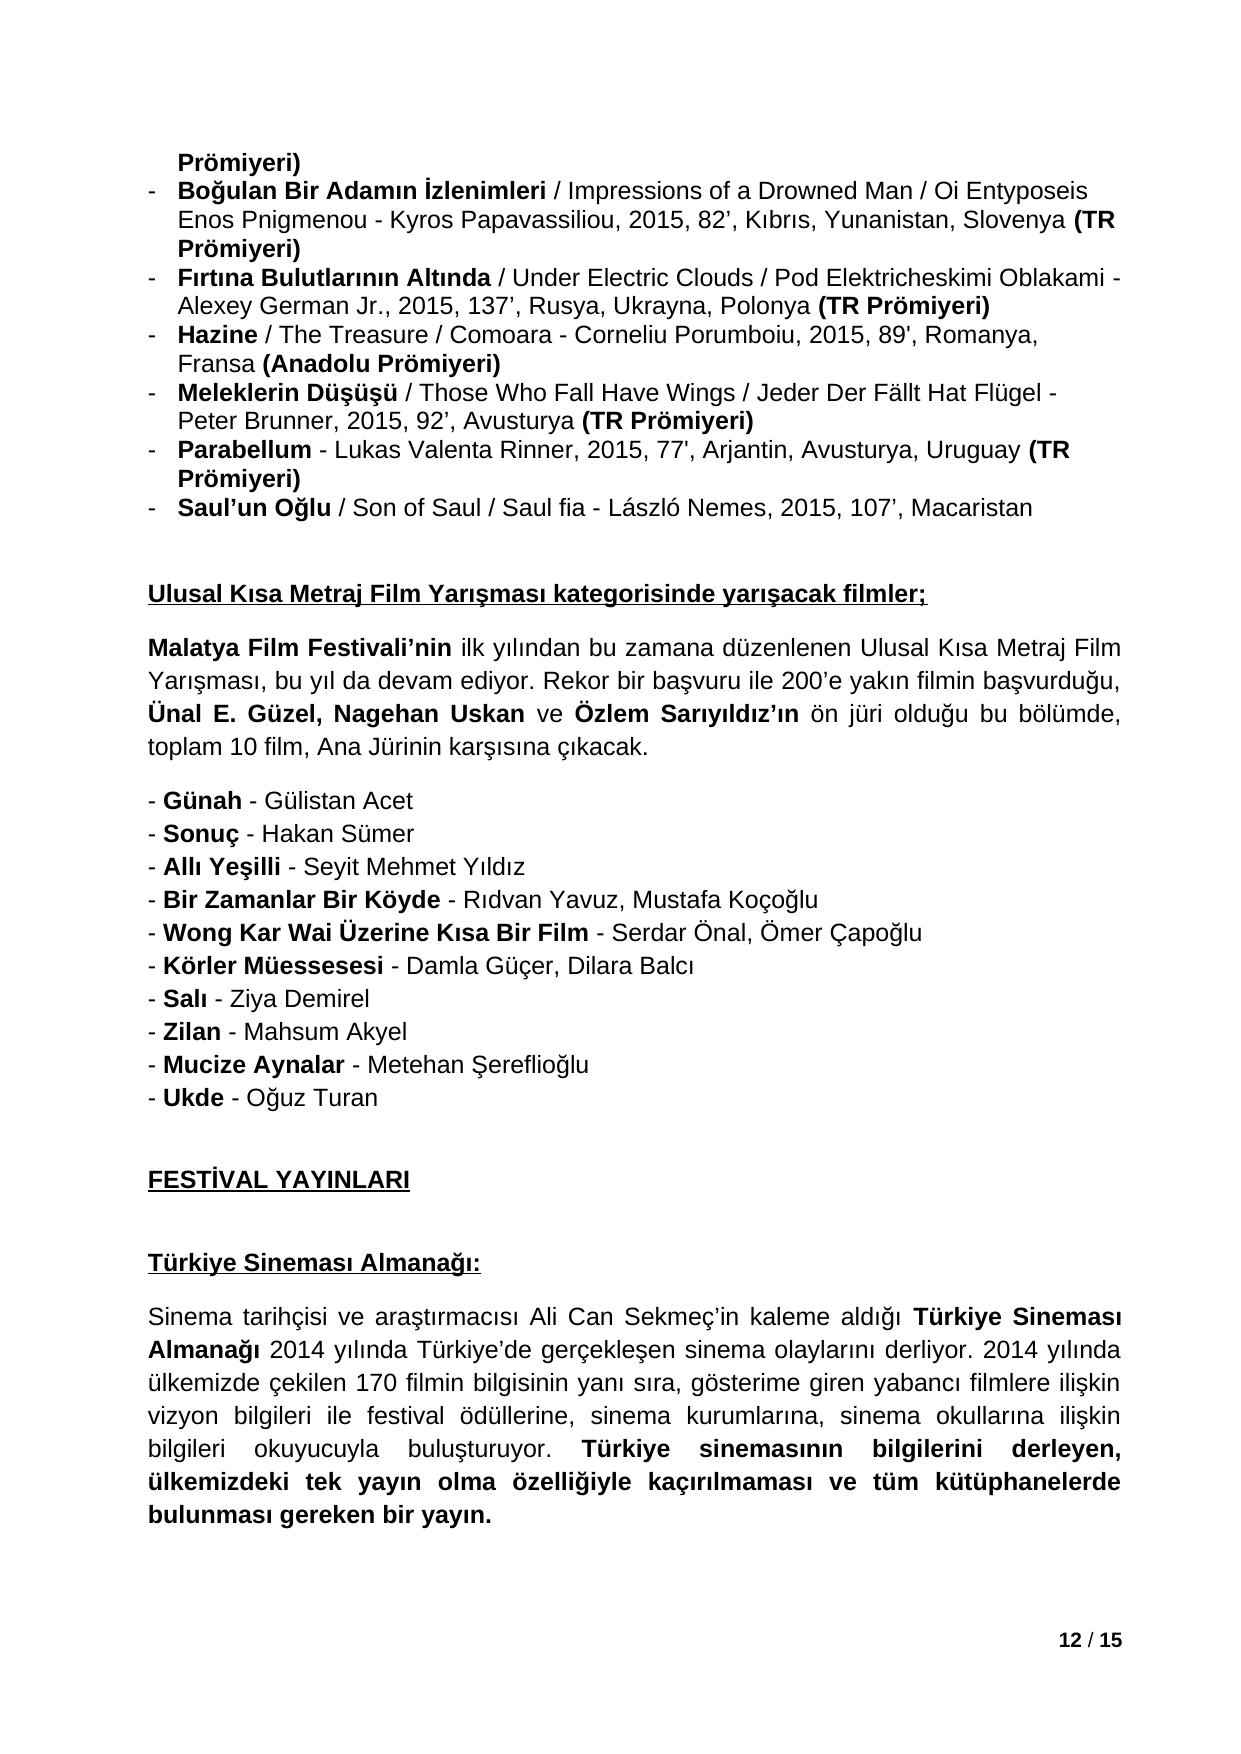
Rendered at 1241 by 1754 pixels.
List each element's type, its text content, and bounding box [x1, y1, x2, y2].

text Malatya Film Festivali’nin ilk yılından bu zamana düzenlenen Ulusal Kısa Metraj Film Yarışması, bu yıl da devam ediyor. Rekor bir başvuru ile 200’e yakın filmin başvurduğu, Ünal E. Güzel, Nagehan Uskan ve Özlem Sarıyıldız’ın ön jüri olduğu bu bölümde, toplam 10 film, Ana Jürinin karşısına çıkacak. [148, 633, 1122, 761]
text Türkiye Sineması Almanağı: [148, 1248, 1122, 1277]
list Saul’un Oğlu / Son of Saul / Saul fia - László Nemes, 2015, 107’, Macaristan [766, 493, 1122, 521]
text Ulusal Kısa Metraj Film Yarışması kategorisinde yarışacak filmler; [148, 579, 1122, 608]
text FESTİVAL YAYINLARI [148, 1165, 1122, 1194]
list Boğulan Bir Adamın İzlenimleri / Impressions of a Drowned Man / Oi Entyposeis Enos Pnigmenou - Kyros Papavassiliou, 2015, 82’, Kıbrıs, Yunanistan, Slovenya (TR Prömiyeri) [148, 176, 1122, 263]
list Saul’un Oğlu / Son of Saul / Saul fia - László Nemes, 2015, 107’, Macaristan [148, 493, 608, 521]
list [148, 148, 1122, 176]
text Sinema tarihçisi ve araştırmacısı Ali Can Sekmeç’in kaleme aldığı Türkiye Sineması Almanağı 2014 yılında Türkiye’de gerçekleşen sinema olaylarını derliyor. 2014 yılında ülkemizde çekilen 170 filmin bilgisinin yanı sıra, gösterime giren yabancı filmlere ilişkin vizyon bilgileri ile festival ödüllerine, sinema kurumlarına, sinema okullarına ilişkin bilgileri okuyucuyla buluşturuyor. Türkiye sinemasının bilgilerini derleyen, ülkemizdeki tek yayın olma özelliğiyle kaçırılmaması ve tüm kütüphanelerde bulunması gereken bir yayın. [148, 1302, 1122, 1529]
list Fırtına Bulutlarının Altında / Under Electric Clouds / Pod Elektricheskimi Oblakami - Alexey German Jr., 2015, 137’, Rusya, Ukrayna, Polonya (TR Prömiyeri) [148, 263, 1122, 320]
text - Günah - Gülistan Acet - Sonuç - Hakan Sümer - Allı Yeşilli - Seyit Mehmet Yıldız - Bir Zamanlar Bir Köyde - Rıdvan Yavuz, Mustafa Koçoğlu - Wong Kar Wai Üzerine Kısa Bir Film - Serdar Önal, Ömer Çapoğlu - Körler Müessesesi - Damla Güçer, Dilara Balcı - Salı - Ziya Demirel - Zilan - Mahsum Akyel - Mucize Aynalar - Metehan Şereflioğlu - Ukde - Oğuz Turan [148, 786, 1122, 1112]
list Parabellum - Lukas Valenta Rinner, 2015, 77', Arjantin, Avusturya, Uruguay (TR Prömiyeri) [148, 435, 1122, 493]
list Hazine / The Treasure / Comoara - Corneliu Porumboiu, 2015, 89', Romanya, Fransa (Anadolu Prömiyeri) [148, 320, 1122, 378]
list Meleklerin Düşüşü / Those Who Fall Have Wings / Jeder Der Fällt Hat Flügel - Peter Brunner, 2015, 92’, Avusturya (TR Prömiyeri) [148, 378, 1122, 435]
